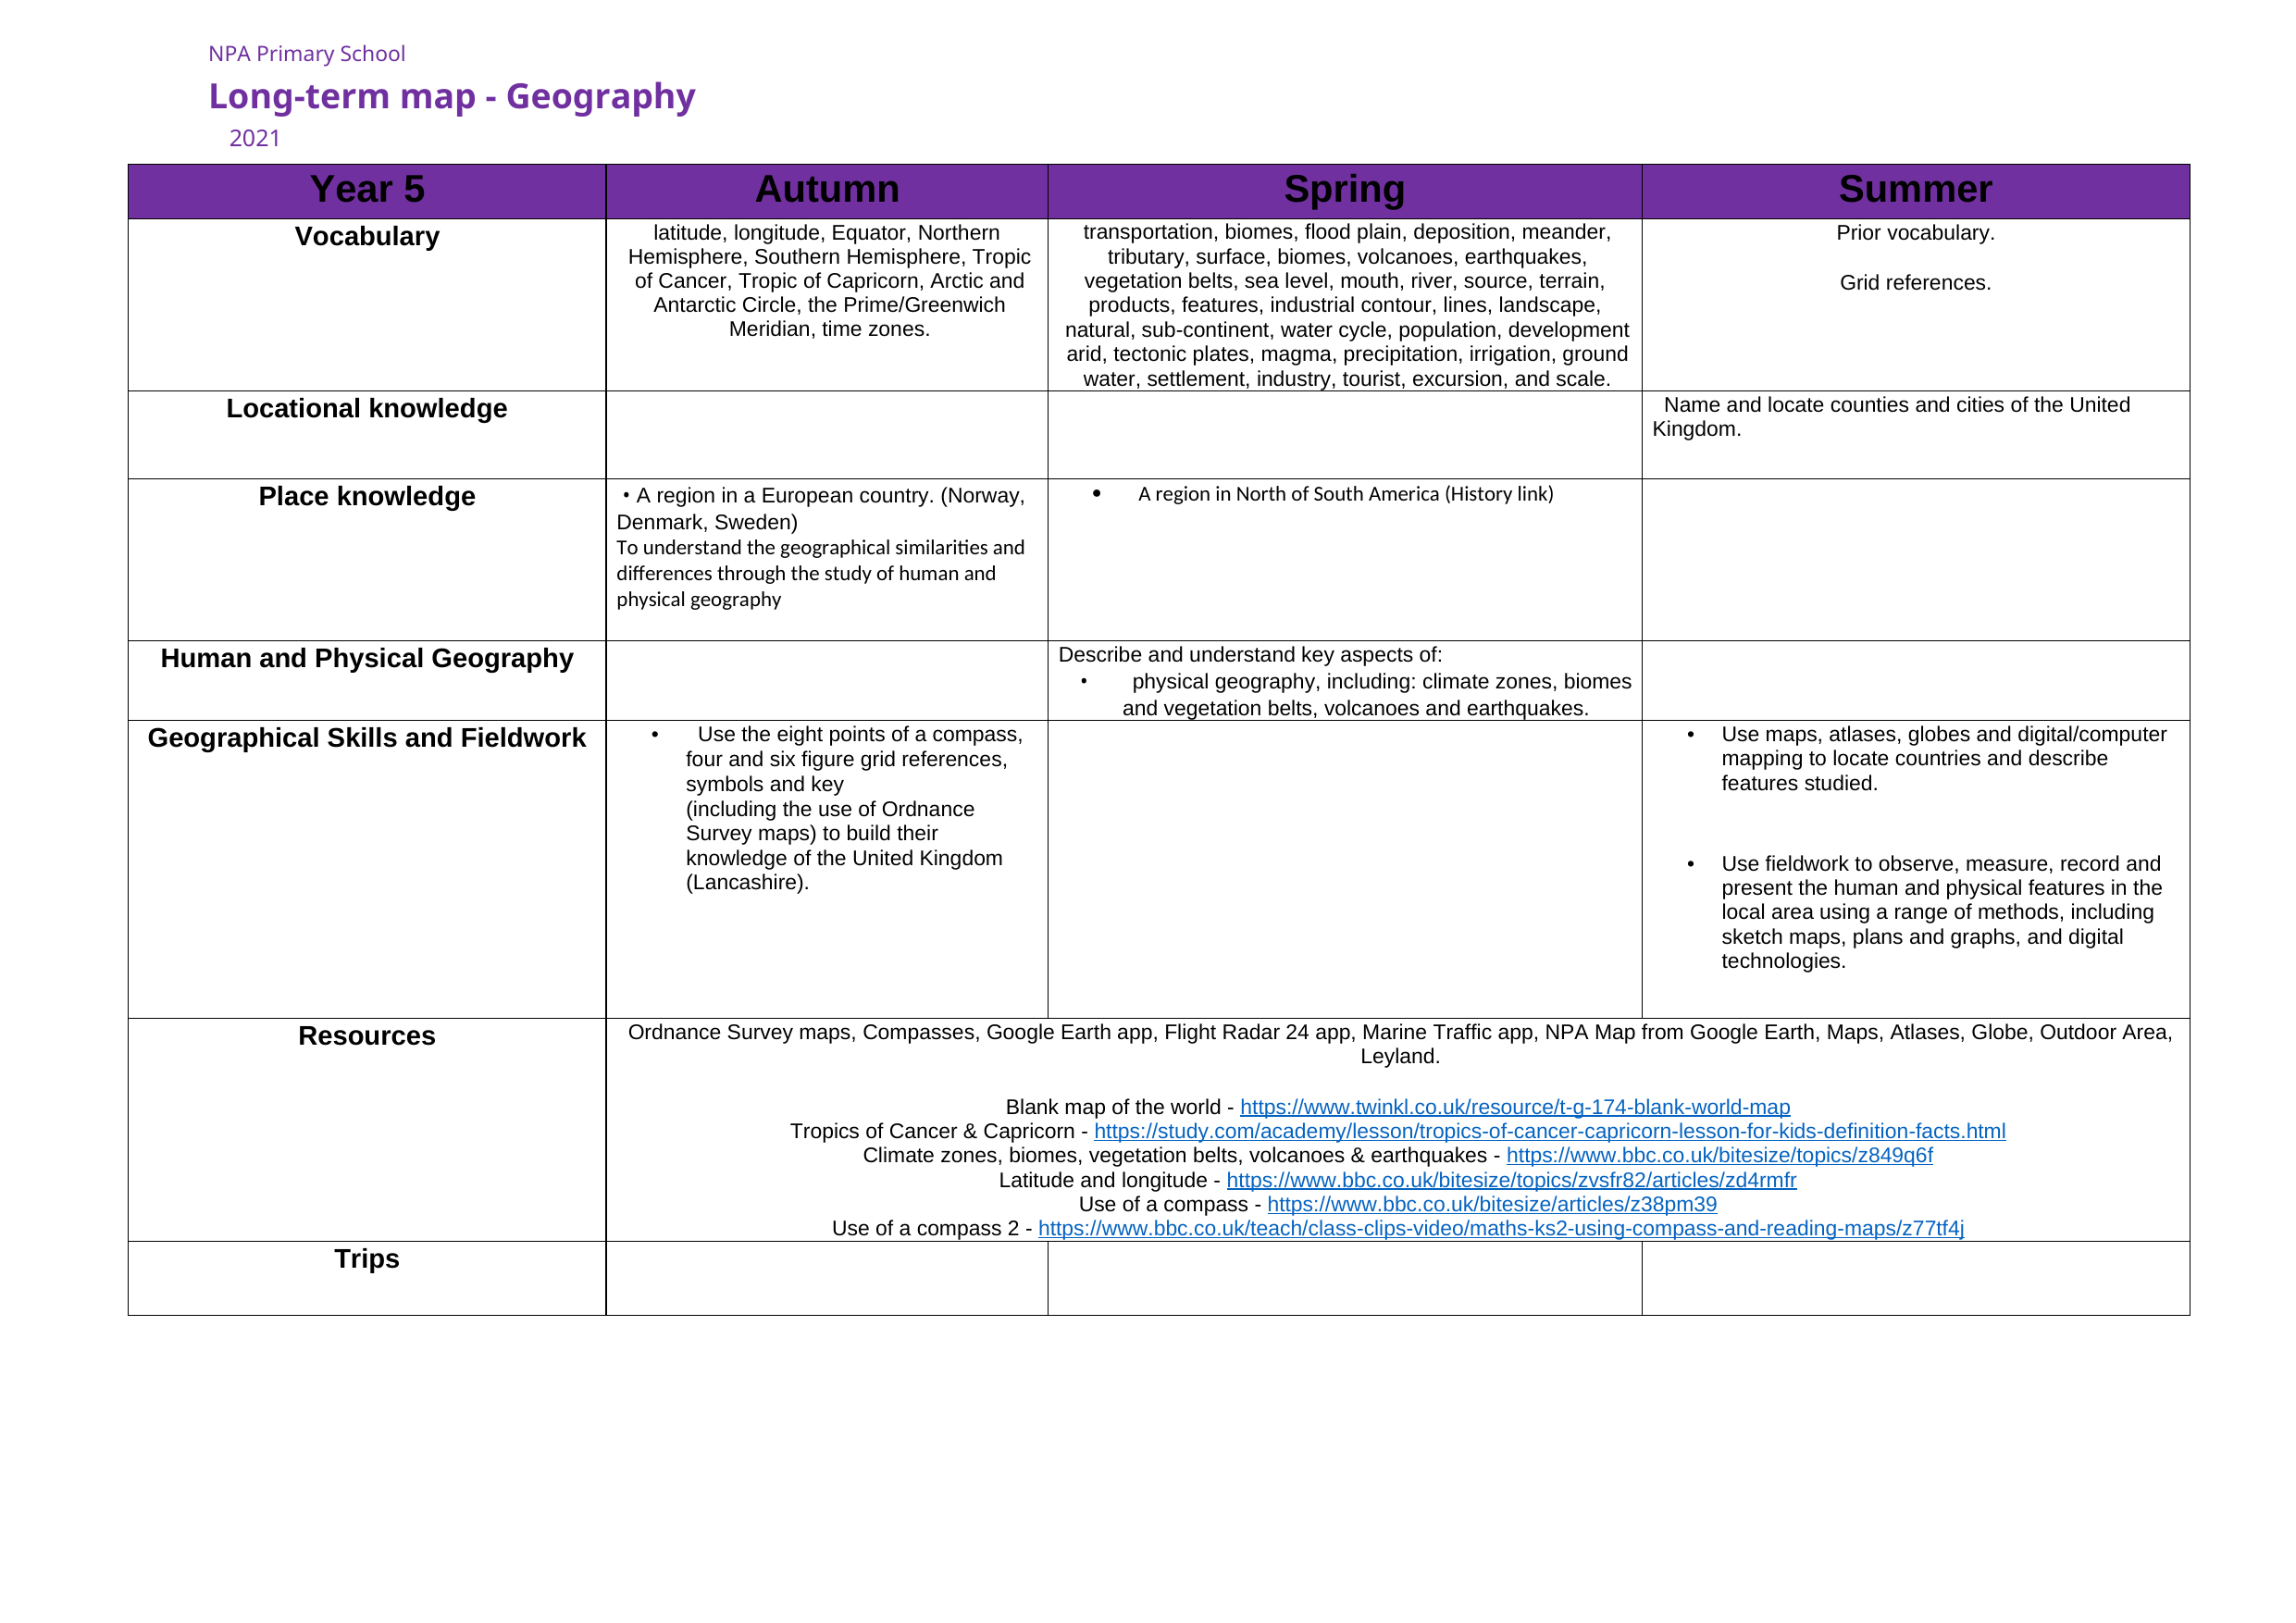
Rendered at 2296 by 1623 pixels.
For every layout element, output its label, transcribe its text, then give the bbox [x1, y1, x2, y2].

table_cell [1049, 391, 1642, 478]
table_header Summer [1643, 165, 2190, 218]
table_cell Name and locate counties and cities of the United Kingdom. [1643, 391, 2190, 478]
table_cell [1643, 479, 2190, 640]
table_cell Use the eight points of a compass, four and six figure grid references, symbols and key (including the use of Ordnance Survey maps) to build their knowledge of the United Kingdom (Lancashire). [607, 721, 1048, 1018]
table_cell [1049, 1242, 1642, 1315]
table_cell A region in North of South America (History link) [1049, 479, 1642, 640]
table_header Year 5 [129, 165, 605, 218]
table_cell [1049, 721, 1642, 1018]
table_cell Resources [129, 1019, 605, 1241]
table_cell Locational knowledge [129, 391, 605, 478]
table_cell Ordnance Survey maps, Compasses, Google Earth app, Flight Radar 24 app, Marine Traffic app, NPA Map from Google Earth, Maps, Atlases, Globe, Outdoor Area, Leyland. Blank map of the world - https://www.twinkl.co.uk/resource/t-g-174-blank-world-map Tropics of Cancer & Capricorn - https://study.com/academy/lesson/tropics-of-cancer-capricorn-lesson-for-kids-definition-facts.html Climate zones, biomes, vegetation belts, volcanoes & earthquakes - https://www.bbc.co.uk/bitesize/topics/z849q6f Latitude and longitude - https://www.bbc.co.uk/bitesize/topics/zvsfr82/articles/zd4rmfr Use of a compass - https://www.bbc.co.uk/bitesize/articles/z38pm39 Use of a compass 2 - https://www.bbc.co.uk/teach/class-clips-video/maths-ks2-using-compass-and-reading-maps/z77tf4j [607, 1019, 2190, 1241]
table_cell Vocabulary [129, 219, 605, 390]
table_cell Place knowledge [129, 479, 605, 640]
table_cell • A region in a European country. (Norway, Denmark, Sweden) To understand the geographical similarities and differences through the study of human and physical geography [607, 479, 1048, 640]
table_header Autumn [607, 165, 1048, 218]
table_cell transportation, biomes, flood plain, deposition, meander, tributary, surface, biomes, volcanoes, earthquakes, vegetation belts, sea level, mouth, river, source, terrain, products, features, industrial contour, lines, landscape, natural, sub-continent, water cycle, population, development arid, tectonic plates, magma, precipitation, irrigation, ground water, settlement, industry, tourist, excursion, and scale. [1049, 219, 1642, 390]
table_cell Prior vocabulary. Grid references. [1643, 219, 2190, 390]
table_cell Human and Physical Geography [129, 641, 605, 720]
table_cell Use maps, atlases, globes and digital/computer mapping to locate countries and describe features studied. Use fieldwork to observe, measure, record and present the human and physical features in the local area using a range of methods, including sketch maps, plans and graphs, and digital technologies. [1643, 721, 2190, 1018]
table_cell [607, 641, 1048, 720]
table_cell [607, 1242, 1048, 1315]
table_cell Trips [129, 1242, 605, 1315]
table_cell [607, 391, 1048, 478]
table_cell latitude, longitude, Equator, Northern Hemisphere, Southern Hemisphere, Tropic of Cancer, Tropic of Capricorn, Arctic and Antarctic Circle, the Prime/Greenwich Meridian, time zones. [607, 219, 1048, 390]
table_cell Geographical Skills and Fieldwork [129, 721, 605, 1018]
table_cell [1643, 1242, 2190, 1315]
table_cell Describe and understand key aspects of: • physical geography, including: climate zones, biomes and vegetation belts, volcanoes and earthquakes. [1049, 641, 1642, 720]
table_cell [1643, 641, 2190, 720]
table_header Spring [1049, 165, 1642, 218]
